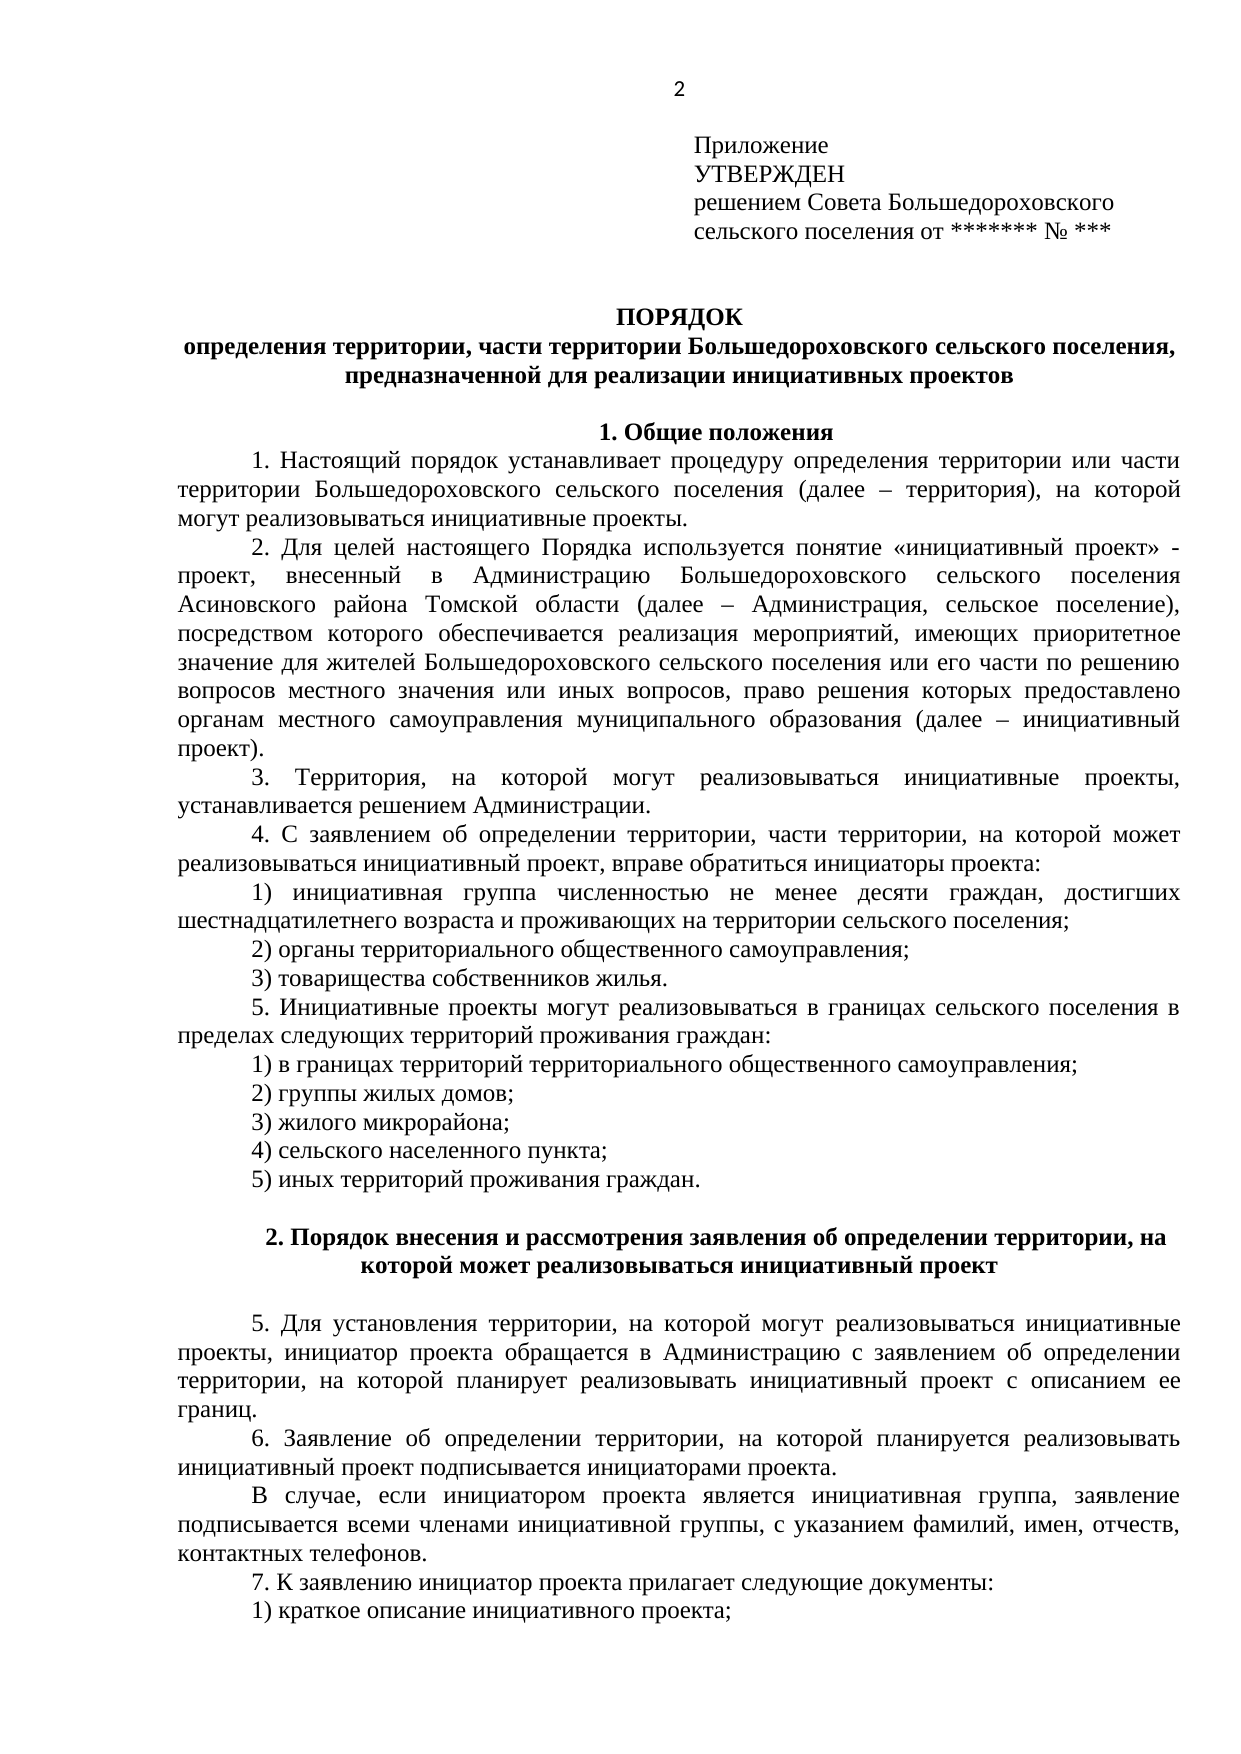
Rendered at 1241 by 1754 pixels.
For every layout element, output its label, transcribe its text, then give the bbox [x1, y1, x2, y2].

text 2. Для целей настоящего Порядка используется понятие «инициативный проект» - проект, внесенный в Администрацию Большедороховского сельского поселения Асиновского района Томской области (далее – Администрация, сельское поселение), посредством которого обеспечивается реализация мероприятий, имеющих приоритетное значение для жителей Большедороховского сельского поселения или его части по решению вопросов местного значения или иных вопросов, право решения которых предоставлено органам местного самоуправления муниципального образования (далее – инициативный проект). [177, 532, 1181, 762]
text 2) органы территориального общественного самоуправления; [177, 934, 1181, 963]
text сельского поселения от ******* № *** [693, 216, 1181, 245]
text ПОРЯДОК [177, 302, 1181, 331]
text 1. Настоящий порядок устанавливает процедуру определения территории или части территории Большедороховского сельского поселения (далее – территория), на которой могут реализовываться инициативные проекты. [177, 445, 1181, 532]
text 2) группы жилых домов; [177, 1078, 1181, 1107]
text 3) товарищества собственников жилья. [177, 963, 1181, 992]
text 3) жилого микрорайона; [177, 1107, 1181, 1135]
text 1) инициативная группа численностью не менее десяти граждан, достигших шестнадцатилетнего возраста и проживающих на территории сельского поселения; [177, 877, 1181, 934]
text УТВЕРЖДЕН [693, 159, 1181, 187]
text 2. Порядок внесения и рассмотрения заявления об определении территории, на которой может реализовываться инициативный проект [177, 1222, 1181, 1279]
text 7. К заявлению инициатор проекта прилагает следующие документы: [177, 1567, 1181, 1595]
text 1) в границах территорий территориального общественного самоуправления; [177, 1049, 1181, 1078]
text 4. С заявлением об определении территории, части территории, на которой может реализовываться инициативный проект, вправе обратиться инициаторы проекта: [177, 819, 1181, 877]
text 5. Для установления территории, на которой могут реализовываться инициативные проекты, инициатор проекта обращается в Администрацию с заявлением об определении территории, на которой планирует реализовывать инициативный проект с описанием ее границ. [177, 1308, 1181, 1423]
text В случае, если инициатором проекта является инициативная группа, заявление подписывается всеми членами инициативной группы, с указанием фамилий, имен, отчеств, контактных телефонов. [177, 1480, 1181, 1567]
text 5) иных территорий проживания граждан. [177, 1164, 1181, 1193]
text 4) сельского населенного пункта; [177, 1135, 1181, 1164]
text 5. Инициативные проекты могут реализовываться в границах сельского поселения в пределах следующих территорий проживания граждан: [177, 992, 1181, 1049]
text Приложение [693, 130, 1181, 159]
text определения территории, части территории Большедороховского сельского поселения, предназначенной для реализации инициативных проектов [177, 331, 1181, 389]
text 1. Общие положения [177, 417, 1181, 445]
text 6. Заявление об определении территории, на которой планируется реализовывать инициативный проект подписывается инициаторами проекта. [177, 1423, 1181, 1480]
text 3. Территория, на которой могут реализовываться инициативные проекты, устанавливается решением Администрации. [177, 762, 1181, 819]
text решением Совета Большедороховского [693, 187, 1181, 216]
text 1) краткое описание инициативного проекта; [177, 1595, 1181, 1624]
